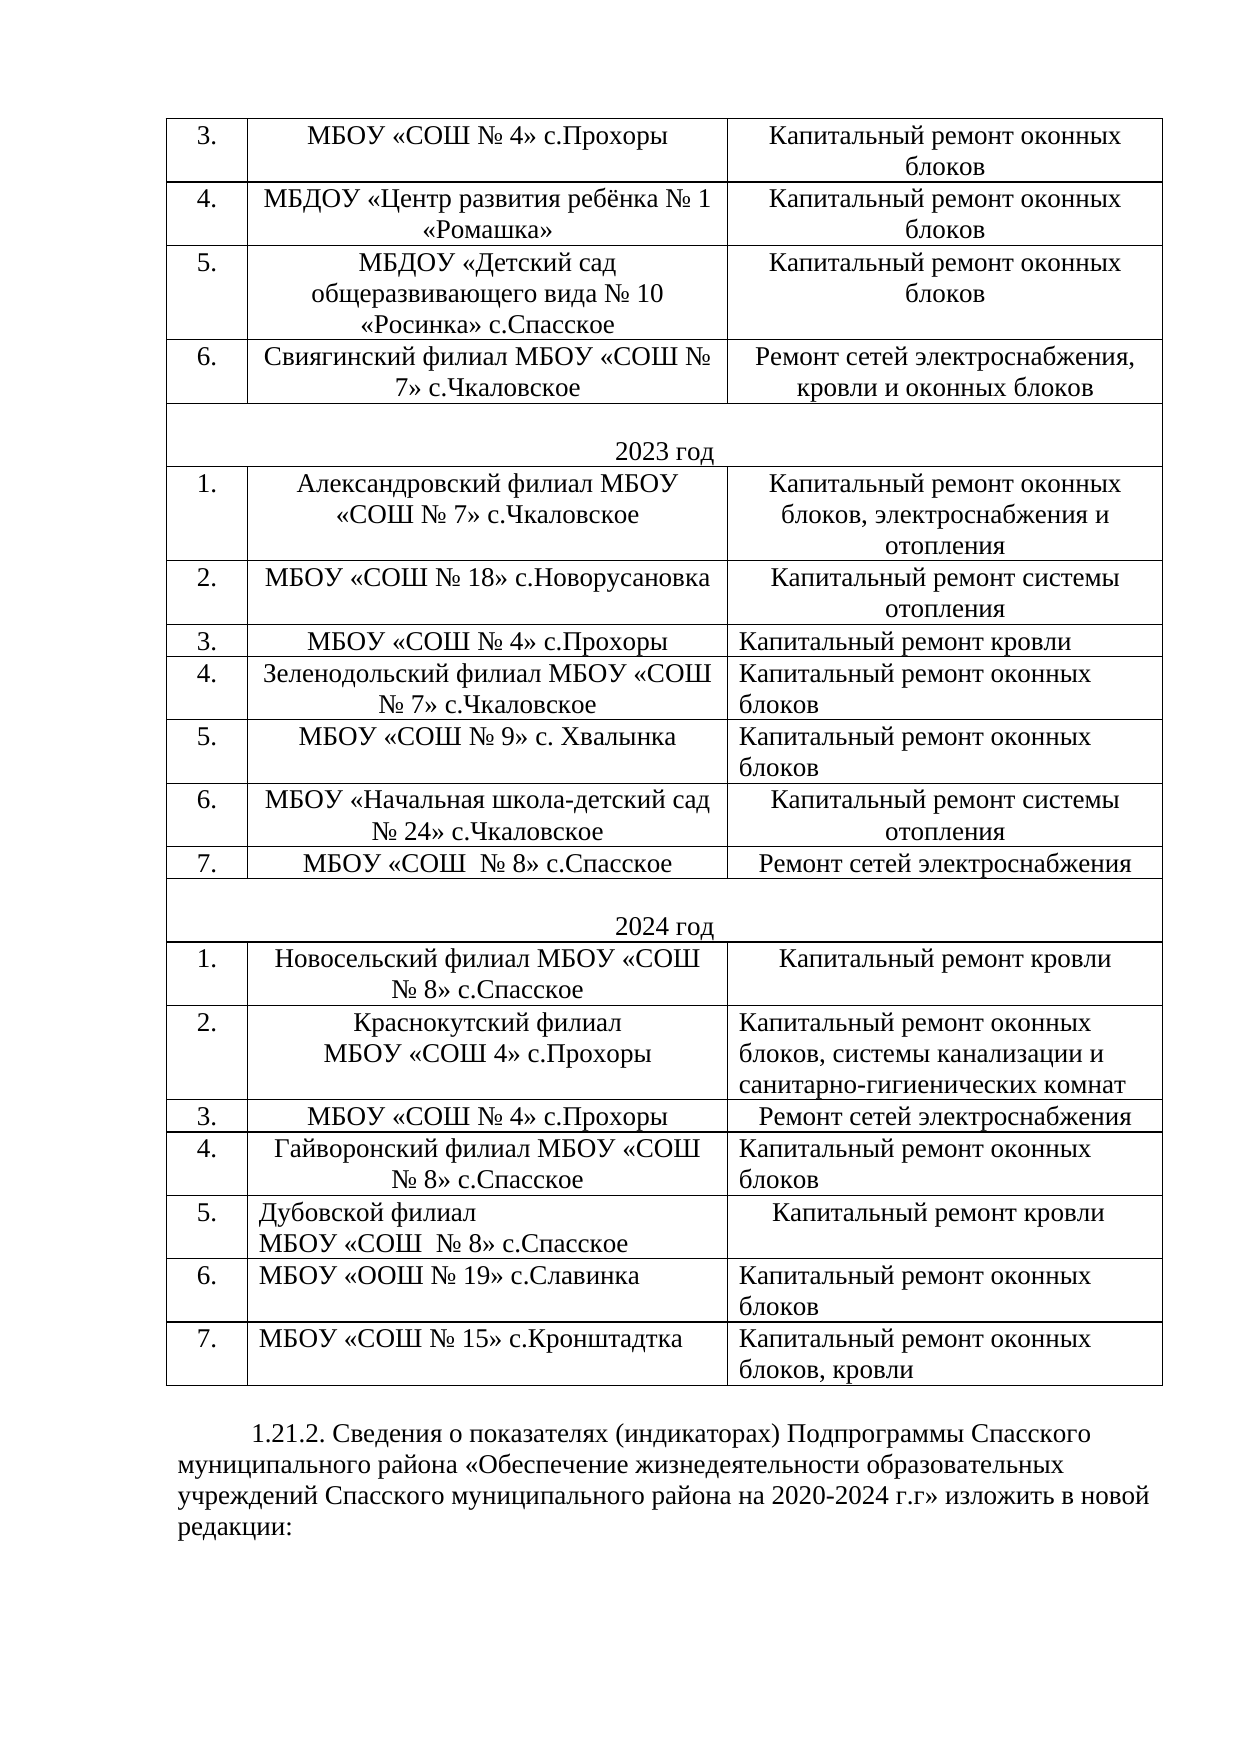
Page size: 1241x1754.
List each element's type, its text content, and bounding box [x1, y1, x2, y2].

table_cell Капитальный ремонт оконных блоков, системы канализации и санитарно-гигиенических комнат [728, 1006, 1162, 1099]
text 1.21.2. Сведения о показателях (индикаторах) Подпрограммы Спасского муниципального района «Обеспечение жизнедеятельности образовательных учреждений Спасского муниципального района на 2020-2024 г.г» изложить в новой редакции: [177, 1417, 1152, 1542]
table_cell МБДОУ «Детский сад общеразвивающего вида № 10 «Росинка» с.Спасское [248, 246, 727, 339]
table_cell МБОУ «Начальная школа-детский сад № 24» с.Чкаловское [248, 784, 727, 846]
table_cell Краснокутский филиал МБОУ «СОШ 4» с.Прохоры [248, 1006, 727, 1099]
table_cell Капитальный ремонт кровли [728, 1196, 1162, 1258]
table_cell МБОУ «СОШ № 4» с.Прохоры [248, 625, 727, 656]
table_cell 6. [167, 340, 247, 403]
table_cell Александровский филиал МБОУ «СОШ № 7» с.Чкаловское [248, 467, 727, 560]
table_cell 7. [167, 1323, 247, 1385]
table_cell 5. [167, 246, 247, 339]
table_cell 1. [167, 467, 247, 560]
table_cell Капитальный ремонт оконных блоков [728, 1259, 1162, 1321]
table_cell 3. [167, 1100, 247, 1131]
table_cell Капитальный ремонт оконных блоков [728, 246, 1162, 339]
table_cell Зеленодольский филиал МБОУ «СОШ № 7» с.Чкаловское [248, 657, 727, 719]
table_cell МБОУ «СОШ № 8» с.Спасское [248, 847, 727, 878]
table_cell Капитальный ремонт оконных блоков [728, 119, 1162, 181]
table_cell Капитальный ремонт кровли [728, 625, 1162, 656]
table_cell 5. [167, 720, 247, 783]
table_cell 4. [167, 1133, 247, 1195]
table_cell 2. [167, 561, 247, 624]
table_cell Капитальный ремонт оконных блоков [728, 183, 1162, 245]
table_cell Ремонт сетей электроснабжения, кровли и оконных блоков [728, 340, 1162, 403]
table_cell Капитальный ремонт системы отопления [728, 784, 1162, 846]
table_cell Капитальный ремонт системы отопления [728, 561, 1162, 624]
table_cell Ремонт сетей электроснабжения [728, 1100, 1162, 1131]
table_cell МБОУ «СОШ № 4» с.Прохоры [248, 1100, 727, 1131]
table_cell 3. [167, 625, 247, 656]
table_cell МБДОУ «Центр развития ребёнка № 1 «Ромашка» [248, 183, 727, 245]
table_cell Свиягинский филиал МБОУ «СОШ № 7» с.Чкаловское [248, 340, 727, 403]
table_cell 7. [167, 847, 247, 878]
table_cell 5. [167, 1196, 247, 1258]
table_cell Капитальный ремонт кровли [728, 943, 1162, 1005]
table_cell 2024 год [167, 879, 1162, 941]
table_cell 6. [167, 1259, 247, 1321]
table_cell Дубовской филиал МБОУ «СОШ № 8» с.Спасское [248, 1196, 727, 1258]
table_cell 2. [167, 1006, 247, 1099]
table_cell Капитальный ремонт оконных блоков, кровли [728, 1323, 1162, 1385]
table_cell МБОУ «СОШ № 15» с.Кронштадтка [248, 1323, 727, 1385]
table_cell 6. [167, 784, 247, 846]
table_cell МБОУ «СОШ № 9» с. Хвалынка [248, 720, 727, 783]
table_cell Капитальный ремонт оконных блоков, электроснабжения и отопления [728, 467, 1162, 560]
table_cell 4. [167, 183, 247, 245]
table_cell 4. [167, 657, 247, 719]
table_cell Ремонт сетей электроснабжения [728, 847, 1162, 878]
table_cell 2023 год [167, 404, 1162, 466]
table_cell Капитальный ремонт оконных блоков [728, 657, 1162, 719]
table_cell Гайворонский филиал МБОУ «СОШ № 8» с.Спасское [248, 1133, 727, 1195]
table_cell 3. [167, 119, 247, 181]
table_cell МБОУ «СОШ № 4» с.Прохоры [248, 119, 727, 181]
table_cell Новосельский филиал МБОУ «СОШ № 8» с.Спасское [248, 943, 727, 1005]
table_cell 1. [167, 943, 247, 1005]
table_cell МБОУ «ООШ № 19» с.Славинка [248, 1259, 727, 1321]
table_cell Капитальный ремонт оконных блоков [728, 1133, 1162, 1195]
table_cell Капитальный ремонт оконных блоков [728, 720, 1162, 783]
table_cell МБОУ «СОШ № 18» с.Новорусановка [248, 561, 727, 624]
